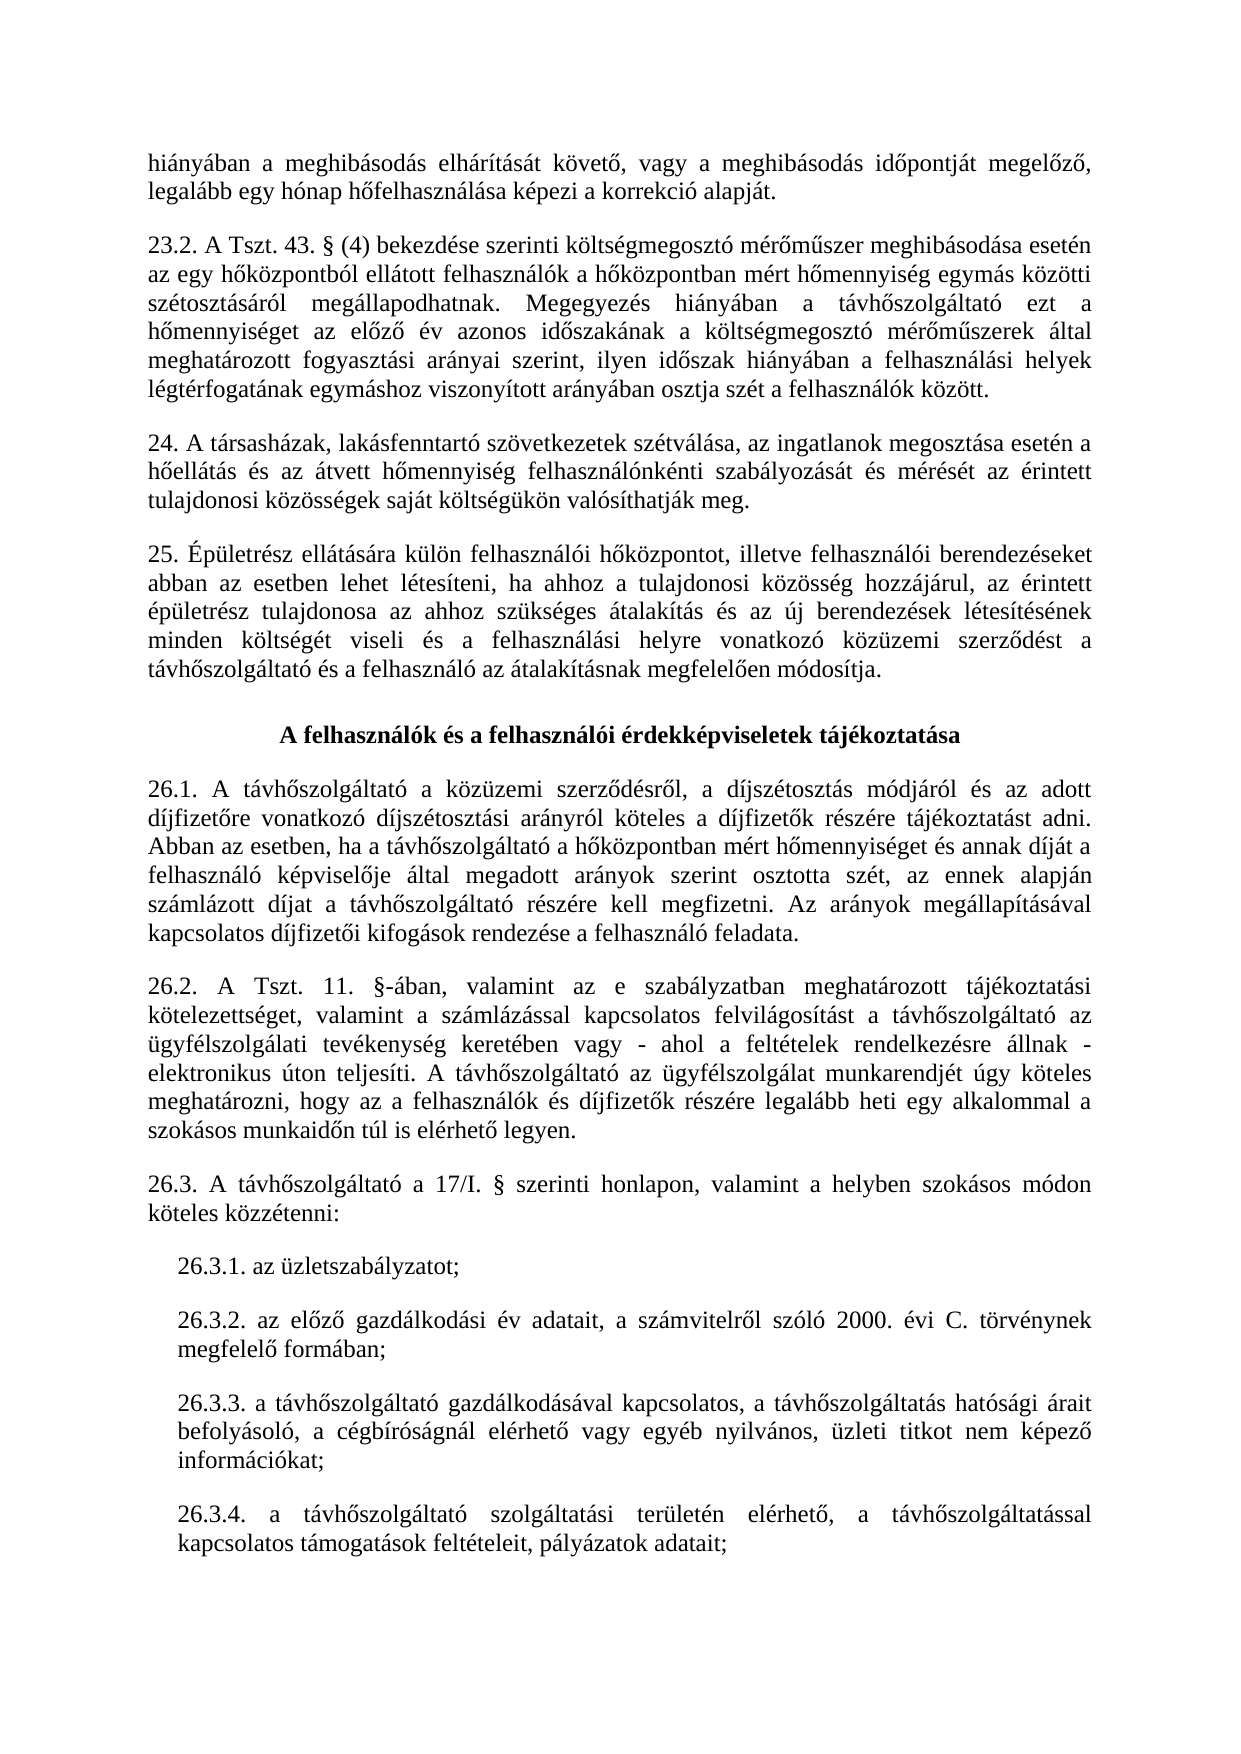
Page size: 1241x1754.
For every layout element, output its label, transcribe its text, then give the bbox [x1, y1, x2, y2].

text 23.2. A Tszt. 43. § (4) bekezdése szerinti költségmegosztó mérőműszer meghibásodása esetén az egy hőközpontból ellátott felhasználók a hőközpontban mért hőmennyiség egymás közötti szétosztásáról megállapodhatnak. Megegyezés hiányában a távhőszolgáltató ezt a hőmennyiséget az előző év azonos időszakának a költségmegosztó mérőműszerek által meghatározott fogyasztási arányai szerint, ilyen időszak hiányában a felhasználási helyek légtérfogatának egymáshoz viszonyított arányában osztja szét a felhasználók között. [148, 230, 1093, 403]
text 26.1. A távhőszolgáltató a közüzemi szerződésről, a díjszétosztás módjáról és az adott díjfizetőre vonatkozó díjszétosztási arányról köteles a díjfizetők részére tájékoztatást adni. Abban az esetben, ha a távhőszolgáltató a hőközpontban mért hőmennyiséget és annak díját a felhasználó képviselője által megadott arányok szerint osztotta szét, az ennek alapján számlázott díjat a távhőszolgáltató részére kell megfizetni. Az arányok megállapításával kapcsolatos díjfizetői kifogások rendezése a felhasználó feladata. [148, 774, 1093, 946]
text 24. A társasházak, lakásfenntartó szövetkezetek szétválása, az ingatlanok megosztása esetén a hőellátás és az átvett hőmennyiség felhasználónkénti szabályozását és mérését az érintett tulajdonosi közösségek saját költségükön valósíthatják meg. [148, 428, 1093, 514]
text 26.3.1. az üzletszabályzatot; [177, 1251, 1093, 1280]
text 26.3.2. az előző gazdálkodási év adatait, a számvitelről szóló 2000. évi C. törvénynek megfelelő formában; [177, 1305, 1093, 1363]
text 26.3. A távhőszolgáltató a 17/I. § szerinti honlapon, valamint a helyben szokásos módon köteles közzétenni: [148, 1169, 1093, 1226]
text A felhasználók és a felhasználói érdekképviseletek tájékoztatása [148, 720, 1093, 749]
text 26.3.4. a távhőszolgáltató szolgáltatási területén elérhető, a távhőszolgáltatással kapcsolatos támogatások feltételeit, pályázatok adatait; [177, 1499, 1093, 1556]
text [148, 148, 1093, 205]
text 26.3.3. a távhőszolgáltató gazdálkodásával kapcsolatos, a távhőszolgáltatás hatósági árait befolyásoló, a cégbíróságnál elérhető vagy egyéb nyilvános, üzleti titkot nem képező információkat; [177, 1388, 1093, 1474]
text 26.2. A Tszt. 11. §-ában, valamint az e szabályzatban meghatározott tájékoztatási kötelezettséget, valamint a számlázással kapcsolatos felvilágosítást a távhőszolgáltató az ügyfélszolgálati tevékenység keretében vagy - ahol a feltételek rendelkezésre állnak - elektronikus úton teljesíti. A távhőszolgáltató az ügyfélszolgálat munkarendjét úgy köteles meghatározni, hogy az a felhasználók és díjfizetők részére legalább heti egy alkalommal a szokásos munkaidőn túl is elérhető legyen. [148, 971, 1093, 1144]
text 25. Épületrész ellátására külön felhasználói hőközpontot, illetve felhasználói berendezéseket abban az esetben lehet létesíteni, ha ahhoz a tulajdonosi közösség hozzájárul, az érintett épületrész tulajdonosa az ahhoz szükséges átalakítás és az új berendezések létesítésének minden költségét viseli és a felhasználási helyre vonatkozó közüzemi szerződést a távhőszolgáltató és a felhasználó az átalakításnak megfelelően módosítja. [148, 539, 1093, 683]
